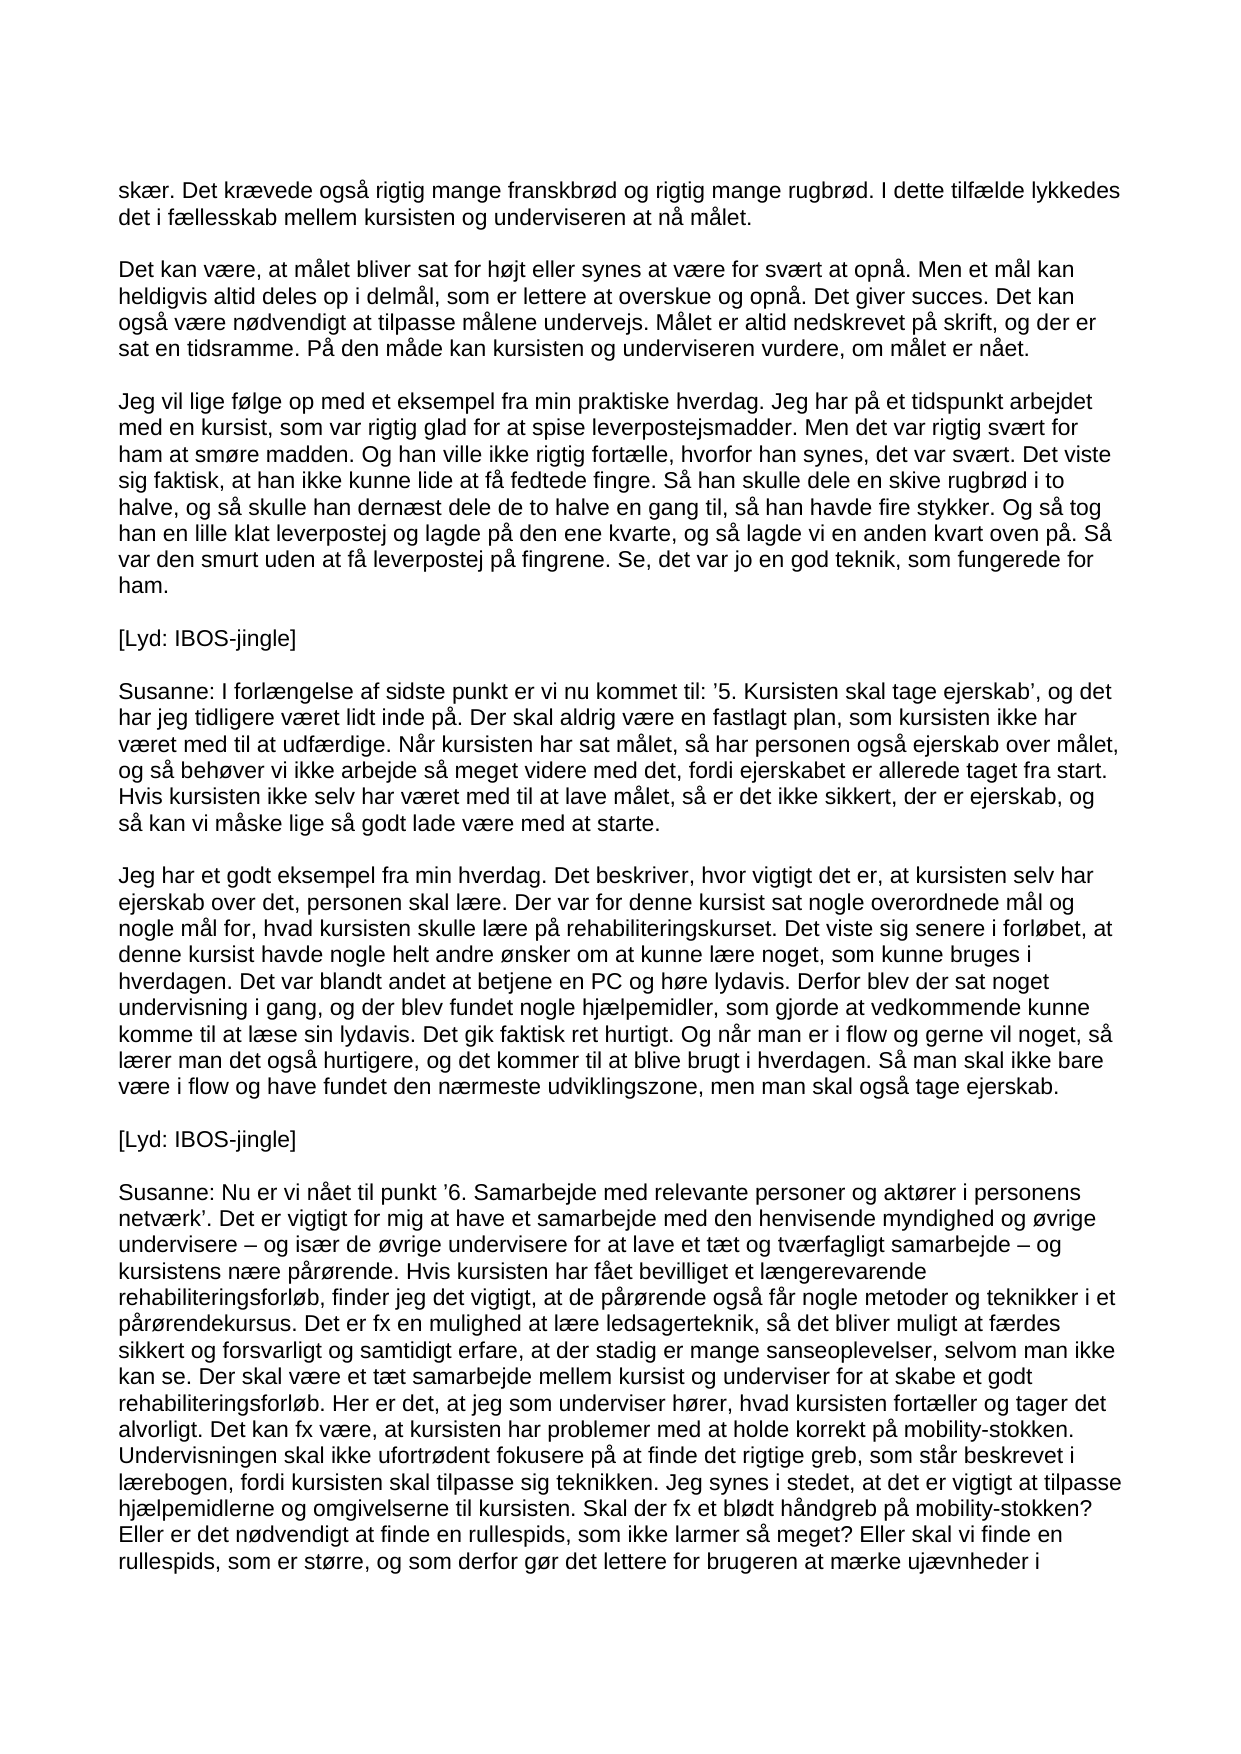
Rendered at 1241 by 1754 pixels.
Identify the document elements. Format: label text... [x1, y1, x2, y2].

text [118, 177, 1122, 230]
text Jeg vil lige følge op med et eksempel fra min praktiske hverdag. Jeg har på et tidspunkt arbejdet med en kursist, som var rigtig glad for at spise leverpostejsmadder. Men det var rigtig svært for ham at smøre madden. Og han ville ikke rigtig fortælle, hvorfor han synes, det var svært. Det viste sig faktisk, at han ikke kunne lide at få fedtede fingre. Så han skulle dele en skive rugbrød i to halve, og så skulle han dernæst dele de to halve en gang til, så han havde fire stykker. Og så tog han en lille klat leverpostej og lagde på den ene kvarte, og så lagde vi en anden kvart oven på. Så var den smurt uden at få leverpostej på fingrene. Se, det var jo en god teknik, som fungerede for ham. [118, 388, 1122, 599]
text Det kan være, at målet bliver sat for højt eller synes at være for svært at opnå. Men et mål kan heldigvis altid deles op i delmål, som er lettere at overskue og opnå. Det giver succes. Det kan også være nødvendigt at tilpasse målene undervejs. Målet er altid nedskrevet på skrift, og der er sat en tidsramme. På den måde kan kursisten og underviseren vurdere, om målet er nået. [118, 256, 1122, 362]
text [Lyd: IBOS-jingle] [118, 625, 1122, 652]
text [Lyd: IBOS-jingle] [118, 1126, 1122, 1152]
text Jeg har et godt eksempel fra min hverdag. Det beskriver, hvor vigtigt det er, at kursisten selv har ejerskab over det, personen skal lære. Der var for denne kursist sat nogle overordnede mål og nogle mål for, hvad kursisten skulle lære på rehabiliteringskurset. Det viste sig senere i forløbet, at denne kursist havde nogle helt andre ønsker om at kunne lære noget, som kunne bruges i hverdagen. Det var blandt andet at betjene en PC og høre lydavis. Derfor blev der sat noget undervisning i gang, og der blev fundet nogle hjælpemidler, som gjorde at vedkommende kunne komme til at læse sin lydavis. Det gik faktisk ret hurtigt. Og når man er i flow og gerne vil noget, så lærer man det også hurtigere, og det kommer til at blive brugt i hverdagen. Så man skal ikke bare være i flow og have fundet den nærmeste udviklingszone, men man skal også tage ejerskab. [118, 862, 1122, 1099]
text Susanne: I forlængelse af sidste punkt er vi nu kommet til: ’5. Kursisten skal tage ejerskab’, og det har jeg tidligere været lidt inde på. Der skal aldrig være en fastlagt plan, som kursisten ikke har været med til at udfærdige. Når kursisten har sat målet, så har personen også ejerskab over målet, og så behøver vi ikke arbejde så meget videre med det, fordi ejerskabet er allerede taget fra start. Hvis kursisten ikke selv har været med til at lave målet, så er det ikke sikkert, der er ejerskab, og så kan vi måske lige så godt lade være med at starte. [118, 678, 1122, 836]
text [118, 1179, 1122, 1574]
